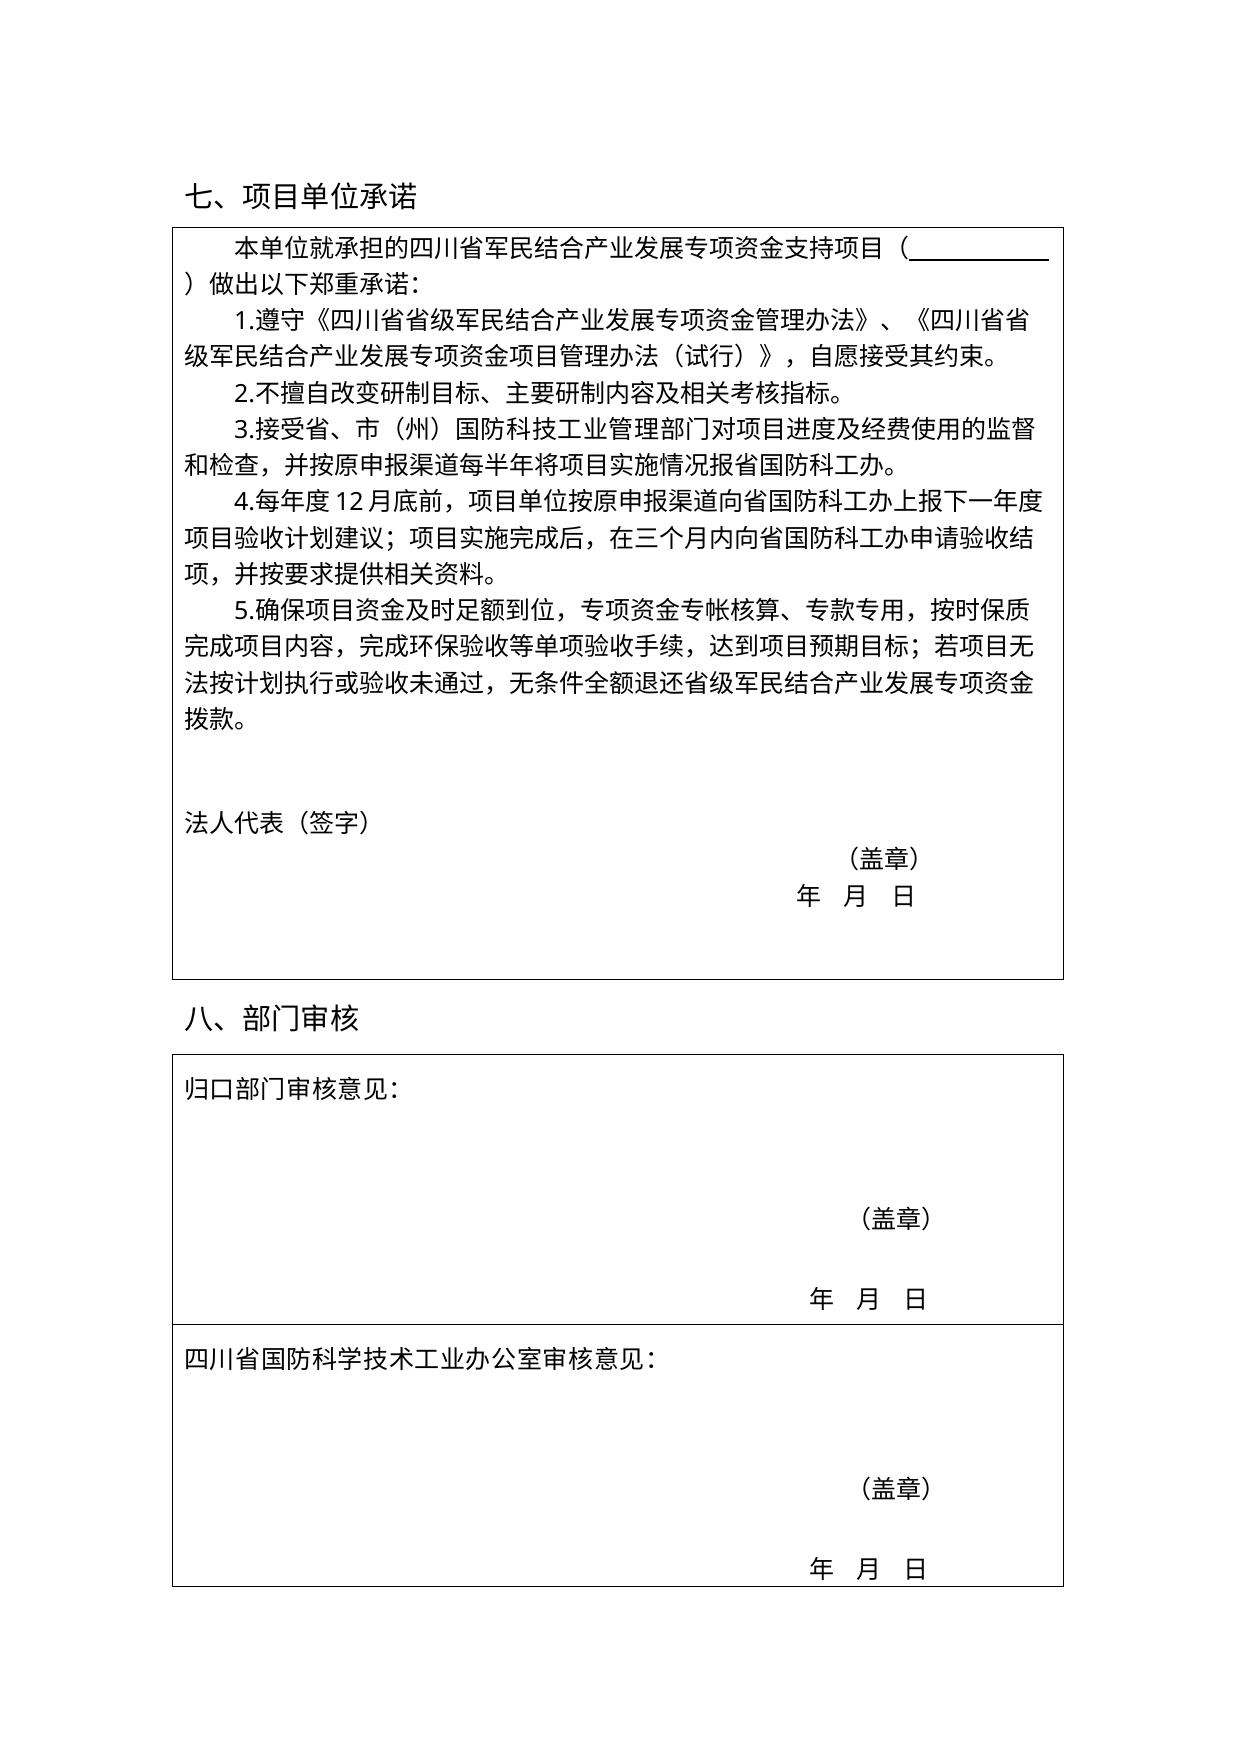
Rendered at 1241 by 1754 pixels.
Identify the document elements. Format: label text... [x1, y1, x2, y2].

table_cell 本单位就承担的四川省军民结合产业发展专项资金支持项目（ ）做出以下郑重承诺： 1.遵守《四川省省级军民结合产业发展专项资金管理办法》、《四川省省级军民结合产业发展专项资金项目管理办法（试行）》，自愿接受其约束。 2.不擅自改变研制目标、主要研制内容及相关考核指标。 3.接受省、市（州）国防科技工业管理部门对项目进度及经费使用的监督和检查，并按原申报渠道每半年将项目实施情况报省国防科工办。 4.每年度12月底前，项目单位按原申报渠道向省国防科工办上报下一年度项目验收计划建议；项目实施完成后，在三个月内向省国防科工办申请验收结项，并按要求提供相关资料。 5.确保项目资金及时足额到位，专项资金专帐核算、专款专用，按时保质完成项目内容，完成环保验收等单项验收手续，达到项目预期目标；若项目无法按计划执行或验收未通过，无条件全额退还省级军民结合产业发展专项资金拨款。 法人代表（签字） （盖章） 年 月 日 [173, 228, 1063, 979]
table_header 七、项目单位承诺 [173, 162, 1064, 227]
table_cell 四川省国防科学技术工业办公室审核意见： （盖章） 年 月 日 [173, 1325, 1063, 1586]
table_cell 归口部门审核意见： （盖章） 年 月 日 [173, 1055, 1063, 1324]
table_cell 八、部门审核 [173, 980, 1064, 1054]
